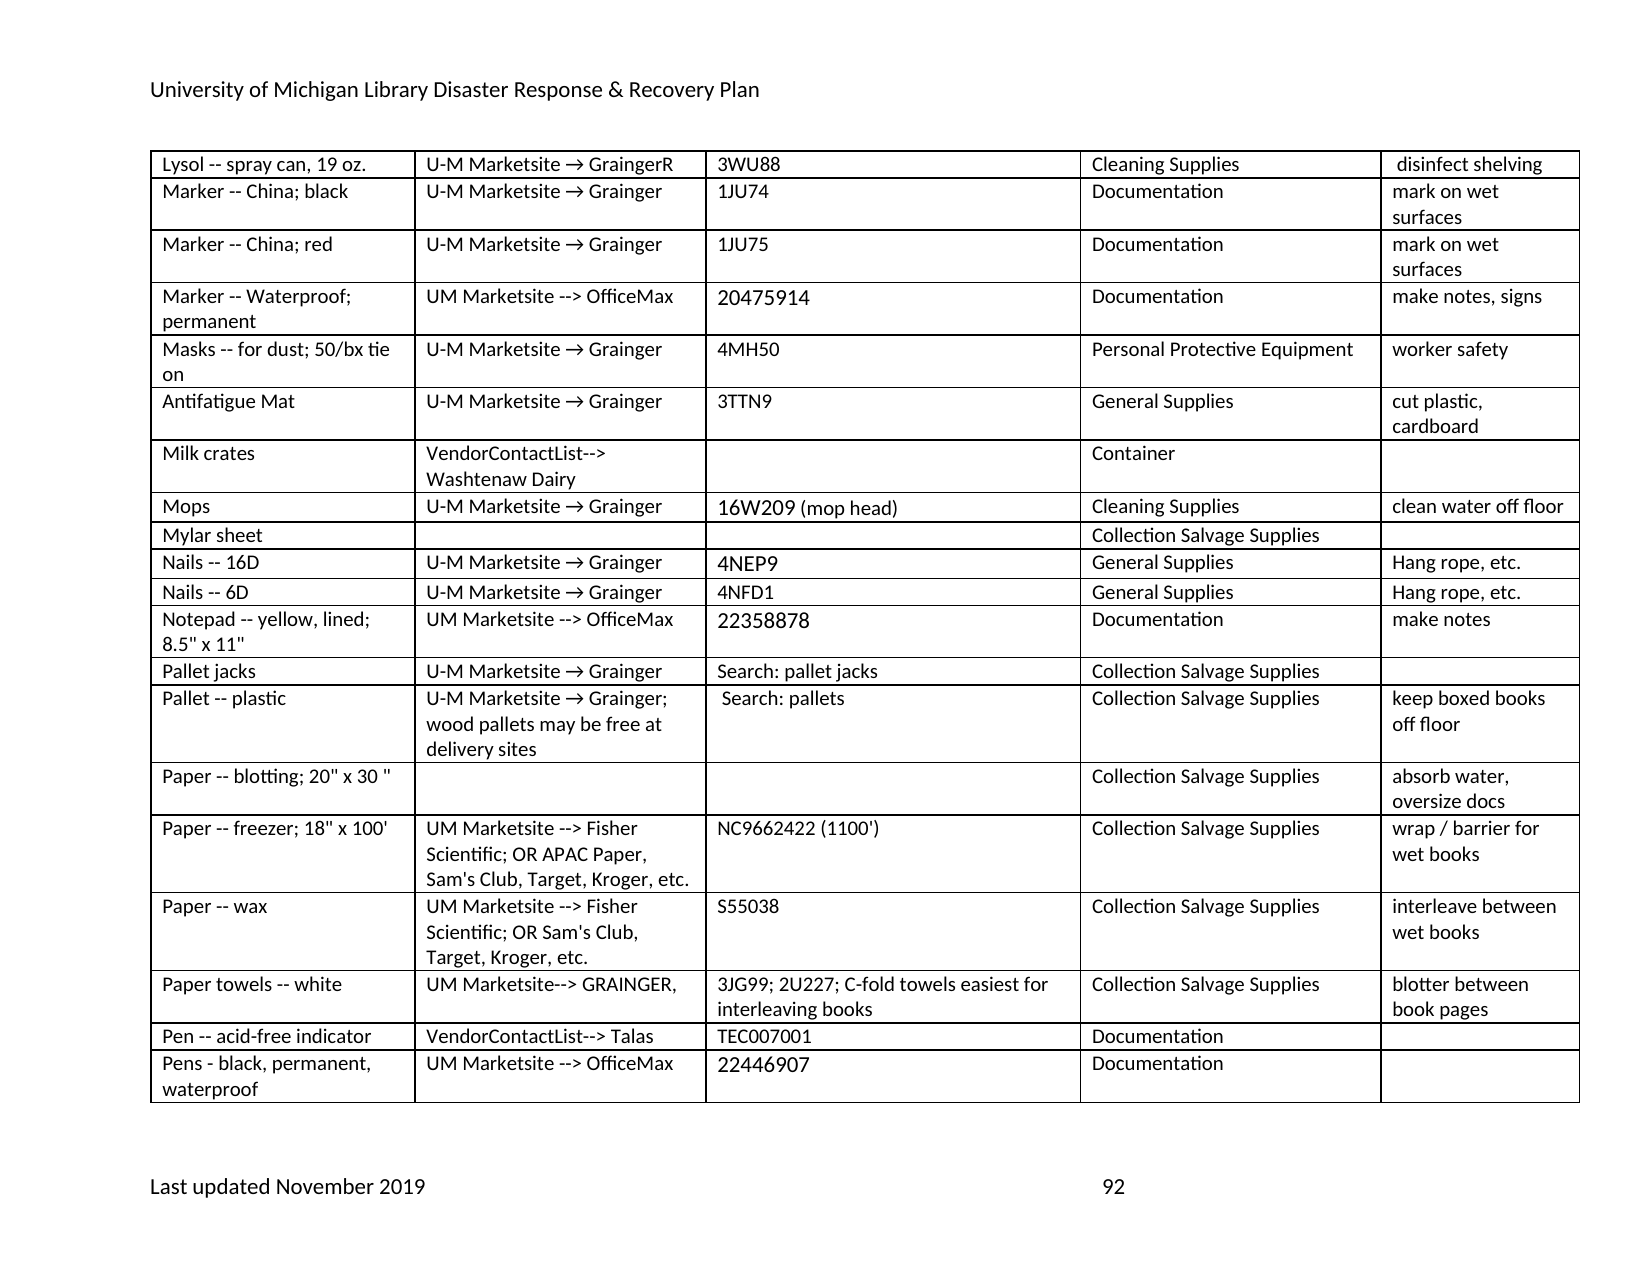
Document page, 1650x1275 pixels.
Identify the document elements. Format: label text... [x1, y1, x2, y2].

table_cell Pallet -- plastic [152, 686, 414, 762]
table_cell General Supplies [1081, 388, 1380, 439]
table_cell 22358878 [707, 606, 1080, 657]
table_cell [1382, 1024, 1579, 1049]
table_cell General Supplies [1081, 579, 1380, 604]
table_cell UM Marketsite--> GRAINGER, [416, 971, 705, 1022]
table_cell Lysol -- spray can, 19 oz. [152, 152, 414, 177]
table_cell UM Marketsite --> OfficeMax [416, 606, 705, 657]
table_cell UM Marketsite --> OfficeMax [416, 1051, 705, 1101]
table_cell 1JU74 [707, 179, 1080, 229]
table_cell make notes [1382, 606, 1579, 657]
table_cell [707, 523, 1080, 548]
table_cell 20475914 [707, 283, 1080, 334]
table_cell absorb water, oversize docs [1382, 763, 1579, 814]
table_cell Pens - black, permanent, waterproof [152, 1051, 414, 1101]
table_cell 16W209 (mop head) [707, 493, 1080, 521]
table_cell Milk crates [152, 441, 414, 491]
table_cell U-M Marketsite → Grainger [416, 493, 705, 521]
table_cell Documentation [1081, 606, 1380, 657]
table_cell 22446907 [707, 1051, 1080, 1101]
table_cell Paper towels -- white [152, 971, 414, 1022]
table_cell Collection Salvage Supplies [1081, 971, 1380, 1022]
table_cell mark on wet surfaces [1382, 179, 1579, 229]
table_cell interleave between wet books [1382, 893, 1579, 970]
table_cell VendorContactList--> Talas [416, 1024, 705, 1049]
table_cell Documentation [1081, 1024, 1380, 1049]
table_cell Mylar sheet [152, 523, 414, 548]
table_cell [707, 763, 1080, 814]
table_cell clean water off floor [1382, 493, 1579, 521]
table_cell Pen -- acid-free indicator [152, 1024, 414, 1049]
table_cell NC9662422 (1100') [707, 816, 1080, 892]
table_cell Documentation [1081, 231, 1380, 282]
table_cell U-M Marketsite → GraingerR [416, 152, 705, 177]
table_cell 3TTN9 [707, 388, 1080, 439]
table_cell Nails -- 16D [152, 550, 414, 577]
table_cell UM Marketsite --> OfficeMax [416, 283, 705, 334]
table_cell Antifatigue Mat [152, 388, 414, 439]
table_cell wrap / barrier for wet books [1382, 816, 1579, 892]
table_cell blotter between book pages [1382, 971, 1579, 1022]
table_cell Collection Salvage Supplies [1081, 893, 1380, 970]
table_cell keep boxed books off floor [1382, 686, 1579, 762]
table_cell mark on wet surfaces [1382, 231, 1579, 282]
table_cell UM Marketsite --> Fisher Scientific; OR APAC Paper, Sam's Club, Target, Kroger, etc. [416, 816, 705, 892]
table_cell Collection Salvage Supplies [1081, 763, 1380, 814]
table_cell Marker -- Waterproof; permanent [152, 283, 414, 334]
table_cell Search: pallets [707, 686, 1080, 762]
table_cell Masks -- for dust; 50/bx tie on [152, 336, 414, 387]
table_cell [416, 763, 705, 814]
table_cell Paper -- blotting; 20" x 30 " [152, 763, 414, 814]
table_cell Paper -- wax [152, 893, 414, 970]
table_cell Documentation [1081, 179, 1380, 229]
table_cell Documentation [1081, 283, 1380, 334]
table_cell Paper -- freezer; 18" x 100' [152, 816, 414, 892]
table_cell Collection Salvage Supplies [1081, 523, 1380, 548]
table_cell Marker -- China; black [152, 179, 414, 229]
table_cell TEC007001 [707, 1024, 1080, 1049]
table_cell Hang rope, etc. [1382, 550, 1579, 577]
table_cell disinfect shelving [1382, 152, 1579, 177]
table_cell U-M Marketsite → Grainger [416, 336, 705, 387]
table_cell 4NFD1 [707, 579, 1080, 604]
table_cell Documentation [1081, 1051, 1380, 1101]
table_cell Cleaning Supplies [1081, 152, 1380, 177]
table_cell [1382, 1051, 1579, 1101]
table_cell Search: pallet jacks [707, 658, 1080, 684]
table_cell Container [1081, 441, 1380, 491]
table_cell Collection Salvage Supplies [1081, 686, 1380, 762]
table_cell Collection Salvage Supplies [1081, 658, 1380, 684]
table_cell General Supplies [1081, 550, 1380, 577]
table_cell cut plastic, cardboard [1382, 388, 1579, 439]
table_cell Pallet jacks [152, 658, 414, 684]
table_cell worker safety [1382, 336, 1579, 387]
table_cell Collection Salvage Supplies [1081, 816, 1380, 892]
table_cell 4NEP9 [707, 550, 1080, 577]
table_cell U-M Marketsite → Grainger [416, 388, 705, 439]
table_cell U-M Marketsite → Grainger [416, 179, 705, 229]
table_cell Notepad -- yellow, lined; 8.5" x 11" [152, 606, 414, 657]
table_cell 3WU88 [707, 152, 1080, 177]
table_cell S55038 [707, 893, 1080, 970]
table_cell U-M Marketsite → Grainger; wood pallets may be free at delivery sites [416, 686, 705, 762]
table_cell make notes, signs [1382, 283, 1579, 334]
table_cell U-M Marketsite → Grainger [416, 550, 705, 577]
table_cell UM Marketsite --> Fisher Scientific; OR Sam's Club, Target, Kroger, etc. [416, 893, 705, 970]
table_cell Cleaning Supplies [1081, 493, 1380, 521]
table_cell U-M Marketsite → Grainger [416, 658, 705, 684]
table_cell Personal Protective Equipment [1081, 336, 1380, 387]
table_cell 4MH50 [707, 336, 1080, 387]
table_cell Mops [152, 493, 414, 521]
table_cell Hang rope, etc. [1382, 579, 1579, 604]
table_cell [1382, 523, 1579, 548]
table_cell U-M Marketsite → Grainger [416, 579, 705, 604]
table_cell VendorContactList--> Washtenaw Dairy [416, 441, 705, 491]
table_cell U-M Marketsite → Grainger [416, 231, 705, 282]
table_cell 1JU75 [707, 231, 1080, 282]
table_cell [707, 441, 1080, 491]
table_cell [1382, 441, 1579, 491]
table_cell [1382, 658, 1579, 684]
table_cell Nails -- 6D [152, 579, 414, 604]
table_cell Marker -- China; red [152, 231, 414, 282]
table_cell 3JG99; 2U227; C-fold towels easiest for interleaving books [707, 971, 1080, 1022]
table_cell [416, 523, 705, 548]
